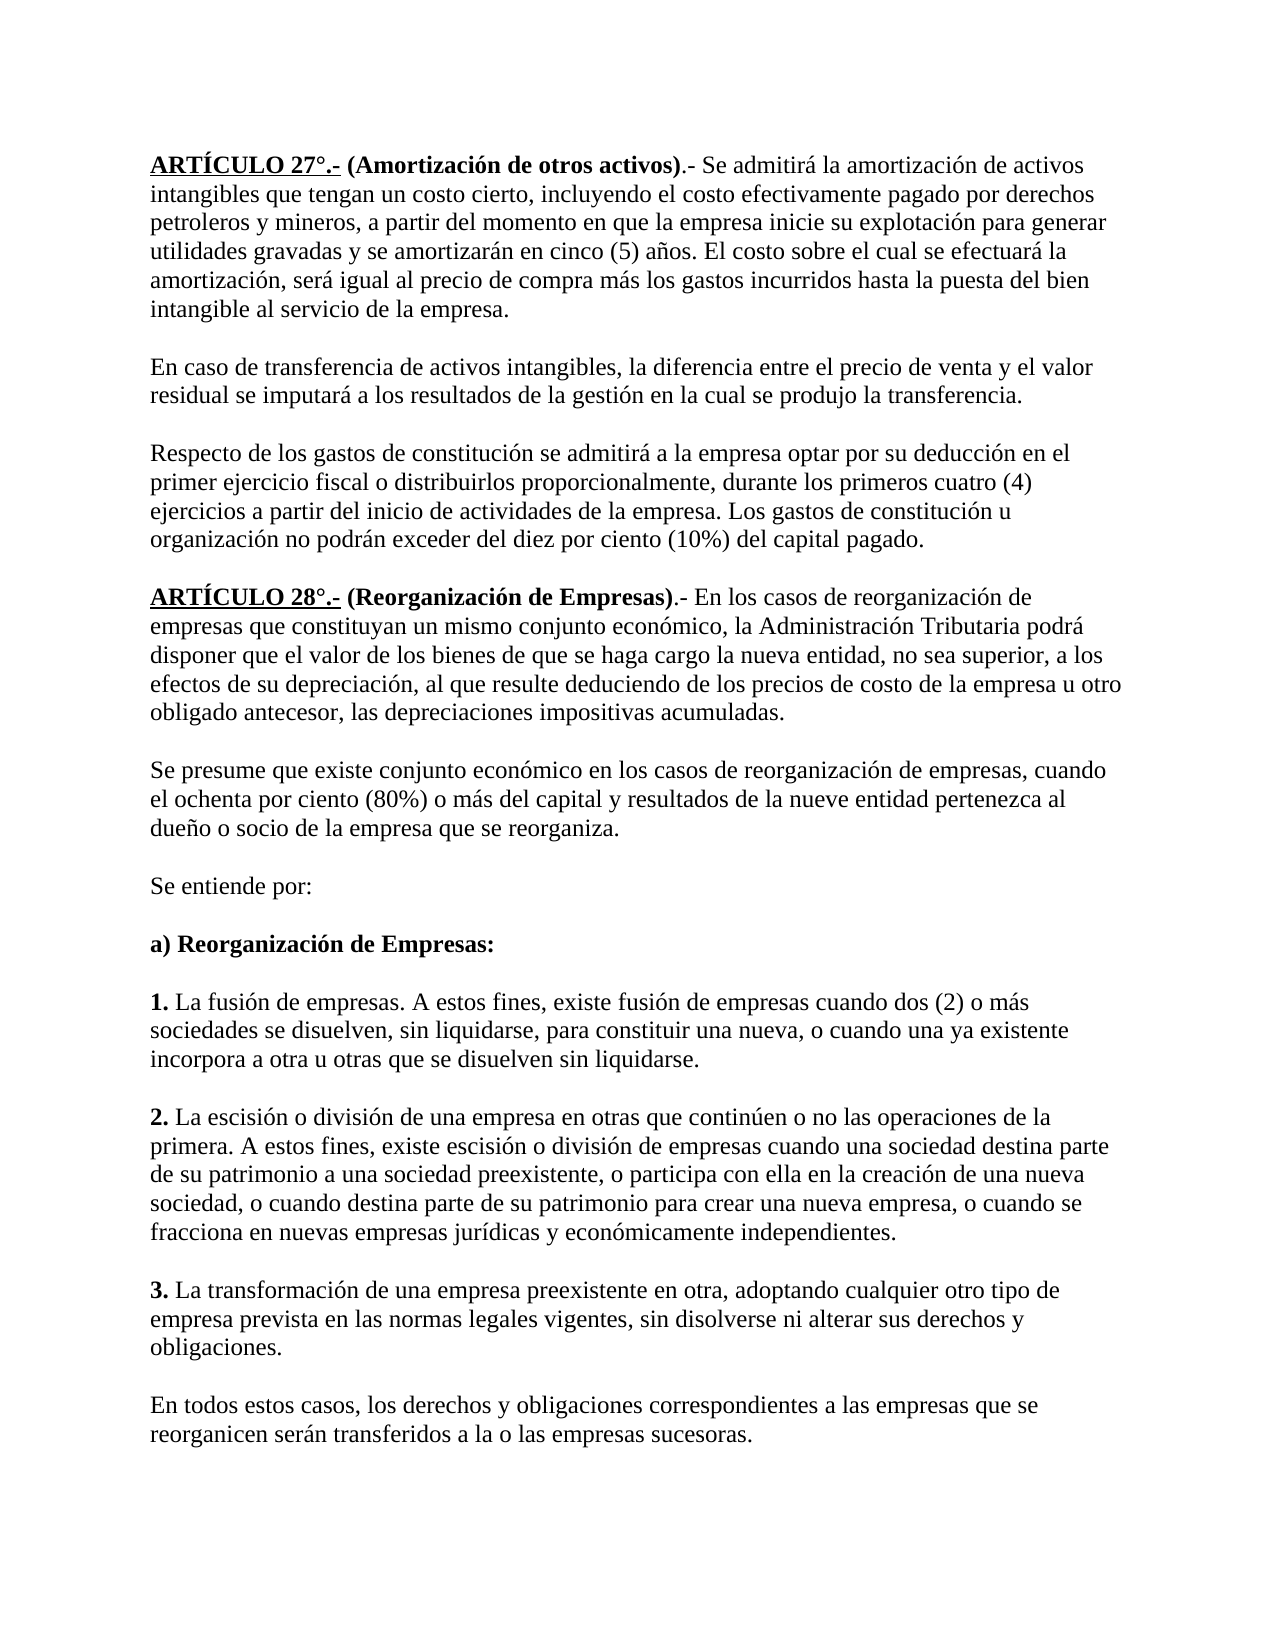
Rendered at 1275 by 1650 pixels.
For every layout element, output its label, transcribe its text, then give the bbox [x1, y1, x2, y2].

text ARTÍCULO 27°.- (Amortización de otros activos).- Se admitirá la amortización de activos intangibles que tengan un costo cierto, incluyendo el costo efectivamente pagado por derechos petroleros y mineros, a partir del momento en que la empresa inicie su explotación para generar utilidades gravadas y se amortizarán en cinco (5) años. El costo sobre el cual se efectuará la amortización, será igual al precio de compra más los gastos incurridos hasta la puesta del bien intangible al servicio de la empresa. [150, 150, 1125, 322]
text En todos estos casos, los derechos y obligaciones correspondientes a las empresas que se reorganicen serán transferidos a la o las empresas sucesoras. [150, 1390, 1125, 1448]
text Se entiende por: [150, 871, 1125, 899]
text 3. La transformación de una empresa preexistente en otra, adoptando cualquier otro tipo de empresa prevista en las normas legales vigentes, sin disolverse ni alterar sus derechos y obligaciones. [150, 1275, 1125, 1361]
text a) Reorganización de Empresas: [150, 929, 1125, 957]
text 1. La fusión de empresas. A estos fines, existe fusión de empresas cuando dos (2) o más sociedades se disuelven, sin liquidarse, para constituir una nueva, o cuando una ya existente incorpora a otra u otras que se disuelven sin liquidarse. [150, 987, 1125, 1073]
text Respecto de los gastos de constitución se admitirá a la empresa optar por su deducción en el primer ejercicio fiscal o distribuirlos proporcionalmente, durante los primeros cuatro (4) ejercicios a partir del inicio de actividades de la empresa. Los gastos de constitución u organización no podrán exceder del diez por ciento (10%) del capital pagado. [150, 438, 1125, 553]
text En caso de transferencia de activos intangibles, la diferencia entre el precio de venta y el valor residual se imputará a los resultados de la gestión en la cual se produjo la transferencia. [150, 352, 1125, 409]
text Se presume que existe conjunto económico en los casos de reorganización de empresas, cuando el ochenta por ciento (80%) o más del capital y resultados de la nueve entidad pertenezca al dueño o socio de la empresa que se reorganiza. [150, 755, 1125, 842]
text ARTÍCULO 28°.- (Reorganización de Empresas).- En los casos de reorganización de empresas que constituyan un mismo conjunto económico, la Administración Tributaria podrá disponer que el valor de los bienes de que se haga cargo la nueva entidad, no sea superior, a los efectos de su depreciación, al que resulte deduciendo de los precios de costo de la empresa u otro obligado antecesor, las depreciaciones impositivas acumuladas. [150, 582, 1125, 726]
text 2. La escisión o división de una empresa en otras que continúen o no las operaciones de la primera. A estos fines, existe escisión o división de empresas cuando una sociedad destina parte de su patrimonio a una sociedad preexistente, o participa con ella en la creación de una nueva sociedad, o cuando destina parte de su patrimonio para crear una nueva empresa, o cuando se fracciona en nuevas empresas jurídicas y económicamente independientes. [150, 1102, 1125, 1246]
